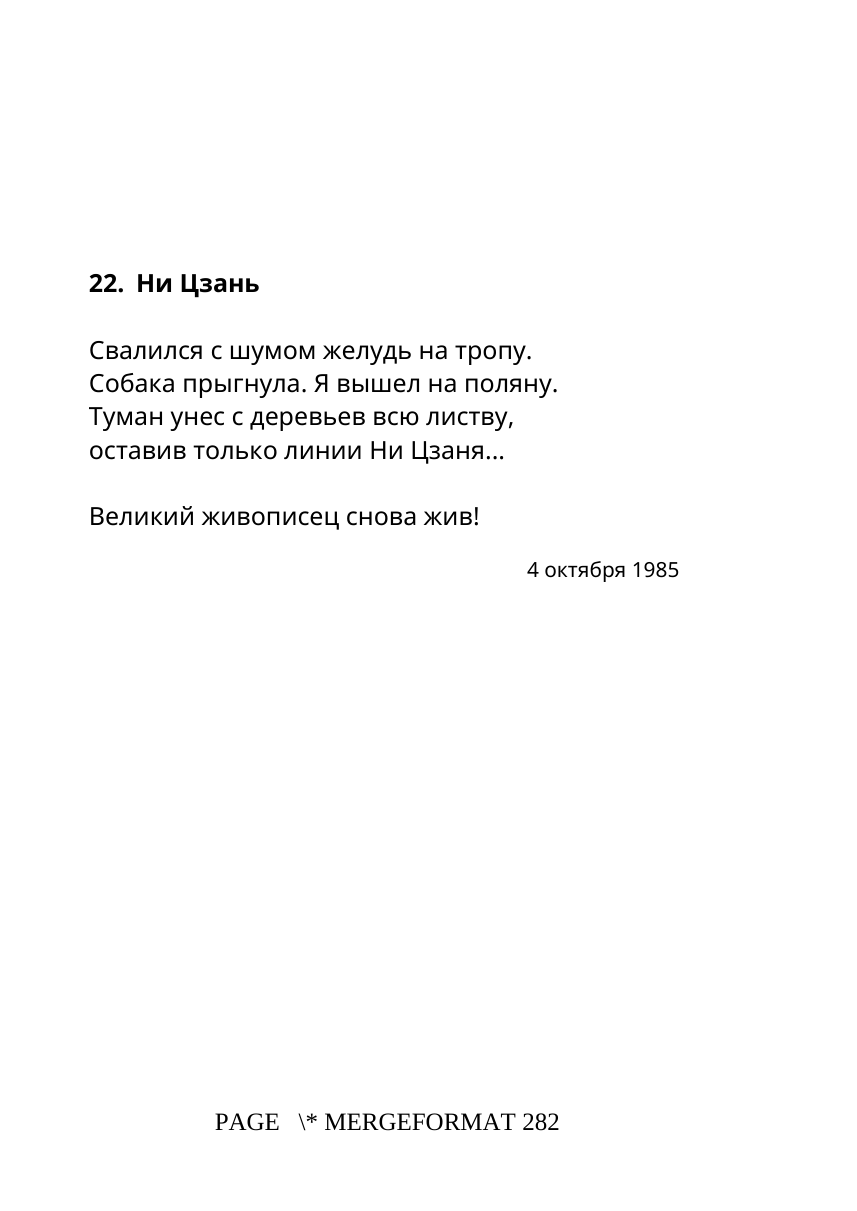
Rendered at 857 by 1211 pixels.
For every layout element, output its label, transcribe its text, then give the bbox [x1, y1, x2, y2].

list Ни Цзань [89, 266, 679, 299]
text Свалился с шумом желудь на тропу. [89, 332, 679, 366]
text Великий живописец снова жив! [89, 499, 679, 532]
text оставив только линии Ни Цзаня... [89, 432, 679, 466]
text Туман унес с деревьев всю листву, [89, 399, 679, 432]
text Собака прыгнула. Я вышел на поляну. [89, 366, 679, 399]
text 4 октября 1985 [89, 557, 679, 582]
